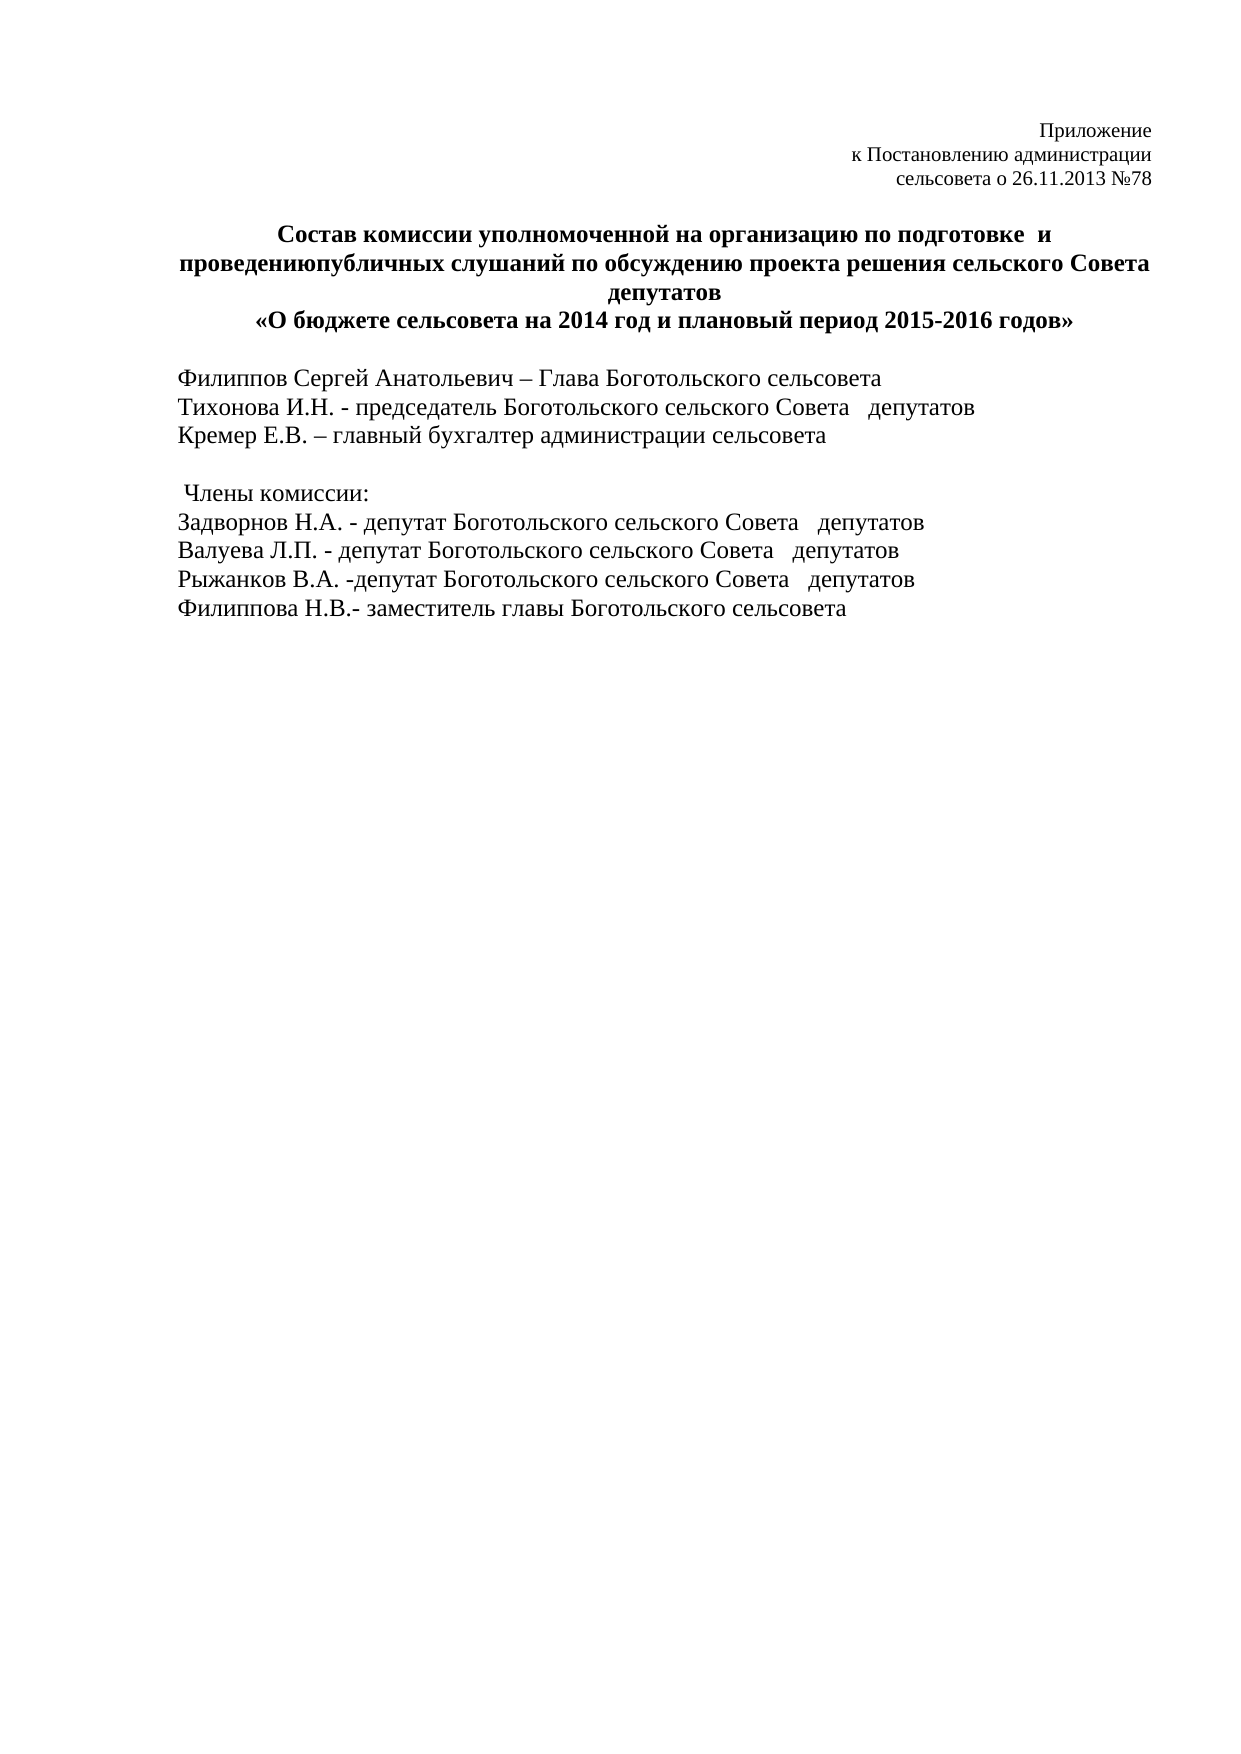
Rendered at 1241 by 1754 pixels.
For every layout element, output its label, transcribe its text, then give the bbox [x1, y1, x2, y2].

text сельсовета о 26.11.2013 №78 [177, 166, 1152, 190]
text к Постановлению администрации [177, 142, 1152, 166]
text Филиппова Н.В.- заместитель главы Боготольского сельсовета [177, 593, 1152, 622]
text Рыжанков В.А. -депутат Боготольского сельского Совета депутатов [177, 564, 1152, 593]
text Кремер Е.В. – главный бухгалтер администрации сельсовета [177, 420, 1152, 449]
text Приложение [177, 118, 1152, 142]
text «О бюджете сельсовета на 2014 год и плановый период 2015-2016 годов» [177, 305, 1152, 334]
text Тихонова И.Н. - председатель Боготольского сельского Совета депутатов [177, 392, 1152, 420]
text Филиппов Сергей Анатольевич – Глава Боготольского сельсовета [177, 363, 1152, 392]
text Задворнов Н.А. - депутат Боготольского сельского Совета депутатов [177, 507, 1152, 535]
text Члены комиссии: [177, 478, 1152, 507]
text Валуева Л.П. - депутат Боготольского сельского Совета депутатов [177, 535, 1152, 564]
text Состав комиссии уполномоченной на организацию по подготовке и проведениюпубличных слушаний по обсуждению проекта решения сельского Совета депутатов [177, 219, 1152, 305]
